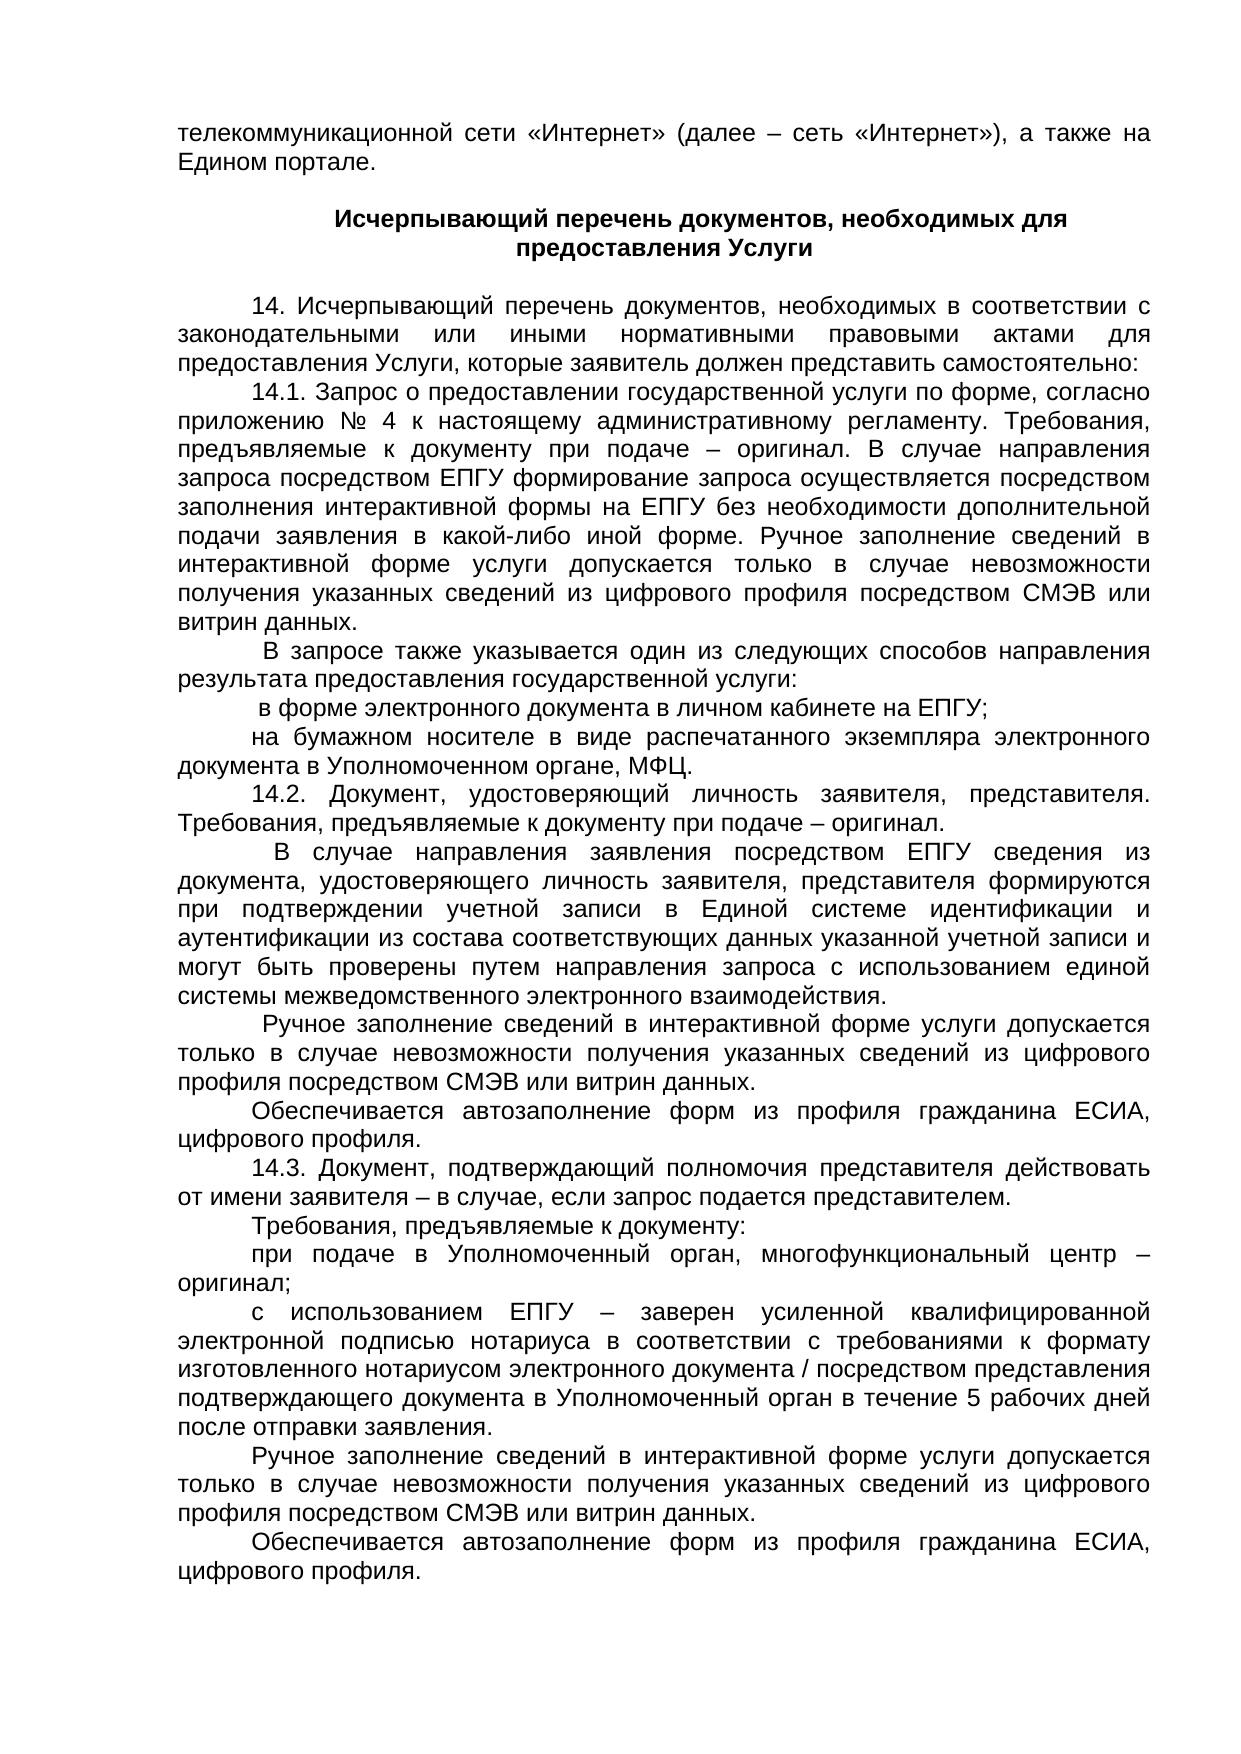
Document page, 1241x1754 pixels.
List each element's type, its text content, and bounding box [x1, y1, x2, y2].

text при подаче в Уполномоченный орган, многофункциональный центр – оригинал; [177, 1239, 1152, 1297]
text 14. Исчерпывающий перечень документов, необходимых в соответствии с законодательными или иными нормативными правовыми актами для предоставления Услуги, которые заявитель должен представить самостоятельно: [177, 291, 1152, 377]
text на бумажном носителе в виде распечатанного экземпляра электронного документа в Уполномоченном органе, МФЦ. [177, 722, 1152, 779]
text Обеспечивается автозаполнение форм из профиля гражданина ЕСИА, цифрового профиля. [177, 1096, 1152, 1153]
text 14.3. Документ, подтверждающий полномочия представителя действовать от имени заявителя – в случае, если запрос подается представителем. [177, 1153, 1152, 1211]
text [177, 118, 1152, 176]
text 14.2. Документ, удостоверяющий личность заявителя, представителя. Требования, предъявляемые к документу при подаче – оригинал. [177, 779, 1152, 837]
text Ручное заполнение сведений в интерактивной форме услуги допускается только в случае невозможности получения указанных сведений из цифрового профиля посредством СМЭВ или витрин данных. [177, 1009, 1152, 1096]
text В случае направления заявления посредством ЕПГУ сведения из документа, удостоверяющего личность заявителя, представителя формируются при подтверждении учетной записи в Единой системе идентификации и аутентификации из состава соответствующих данных указанной учетной записи и могут быть проверены путем направления запроса с использованием единой системы межведомственного электронного взаимодействия. [177, 837, 1152, 1009]
text 14.1. Запрос о предоставлении государственной услуги по форме, согласно приложению № 4 к настоящему административному регламенту. Требования, предъявляемые к документу при подаче – оригинал. В случае направления запроса посредством ЕПГУ формирование запроса осуществляется посредством заполнения интерактивной формы на ЕПГУ без необходимости дополнительной подачи заявления в какой-либо иной форме. Ручное заполнение сведений в интерактивной форме услуги допускается только в случае невозможности получения указанных сведений из цифрового профиля посредством СМЭВ или витрин данных. [177, 377, 1152, 636]
text В запросе также указывается один из следующих способов направления результата предоставления государственной услуги: [177, 636, 1152, 693]
text Ручное заполнение сведений в интерактивной форме услуги допускается только в случае невозможности получения указанных сведений из цифрового профиля посредством СМЭВ или витрин данных. [177, 1441, 1152, 1527]
text Исчерпывающий перечень документов, необходимых для предоставления Услуги [177, 204, 1152, 262]
text с использованием ЕПГУ – заверен усиленной квалифицированной электронной подписью нотариуса в соответствии с требованиями к формату изготовленного нотариусом электронного документа / посредством представления подтверждающего документа в Уполномоченный орган в течение 5 рабочих дней после отправки заявления. [177, 1297, 1152, 1441]
text Требования, предъявляемые к документу: [177, 1211, 1152, 1239]
text в форме электронного документа в личном кабинете на ЕПГУ; [177, 693, 1152, 722]
text Обеспечивается автозаполнение форм из профиля гражданина ЕСИА, цифрового профиля. [177, 1527, 1152, 1584]
